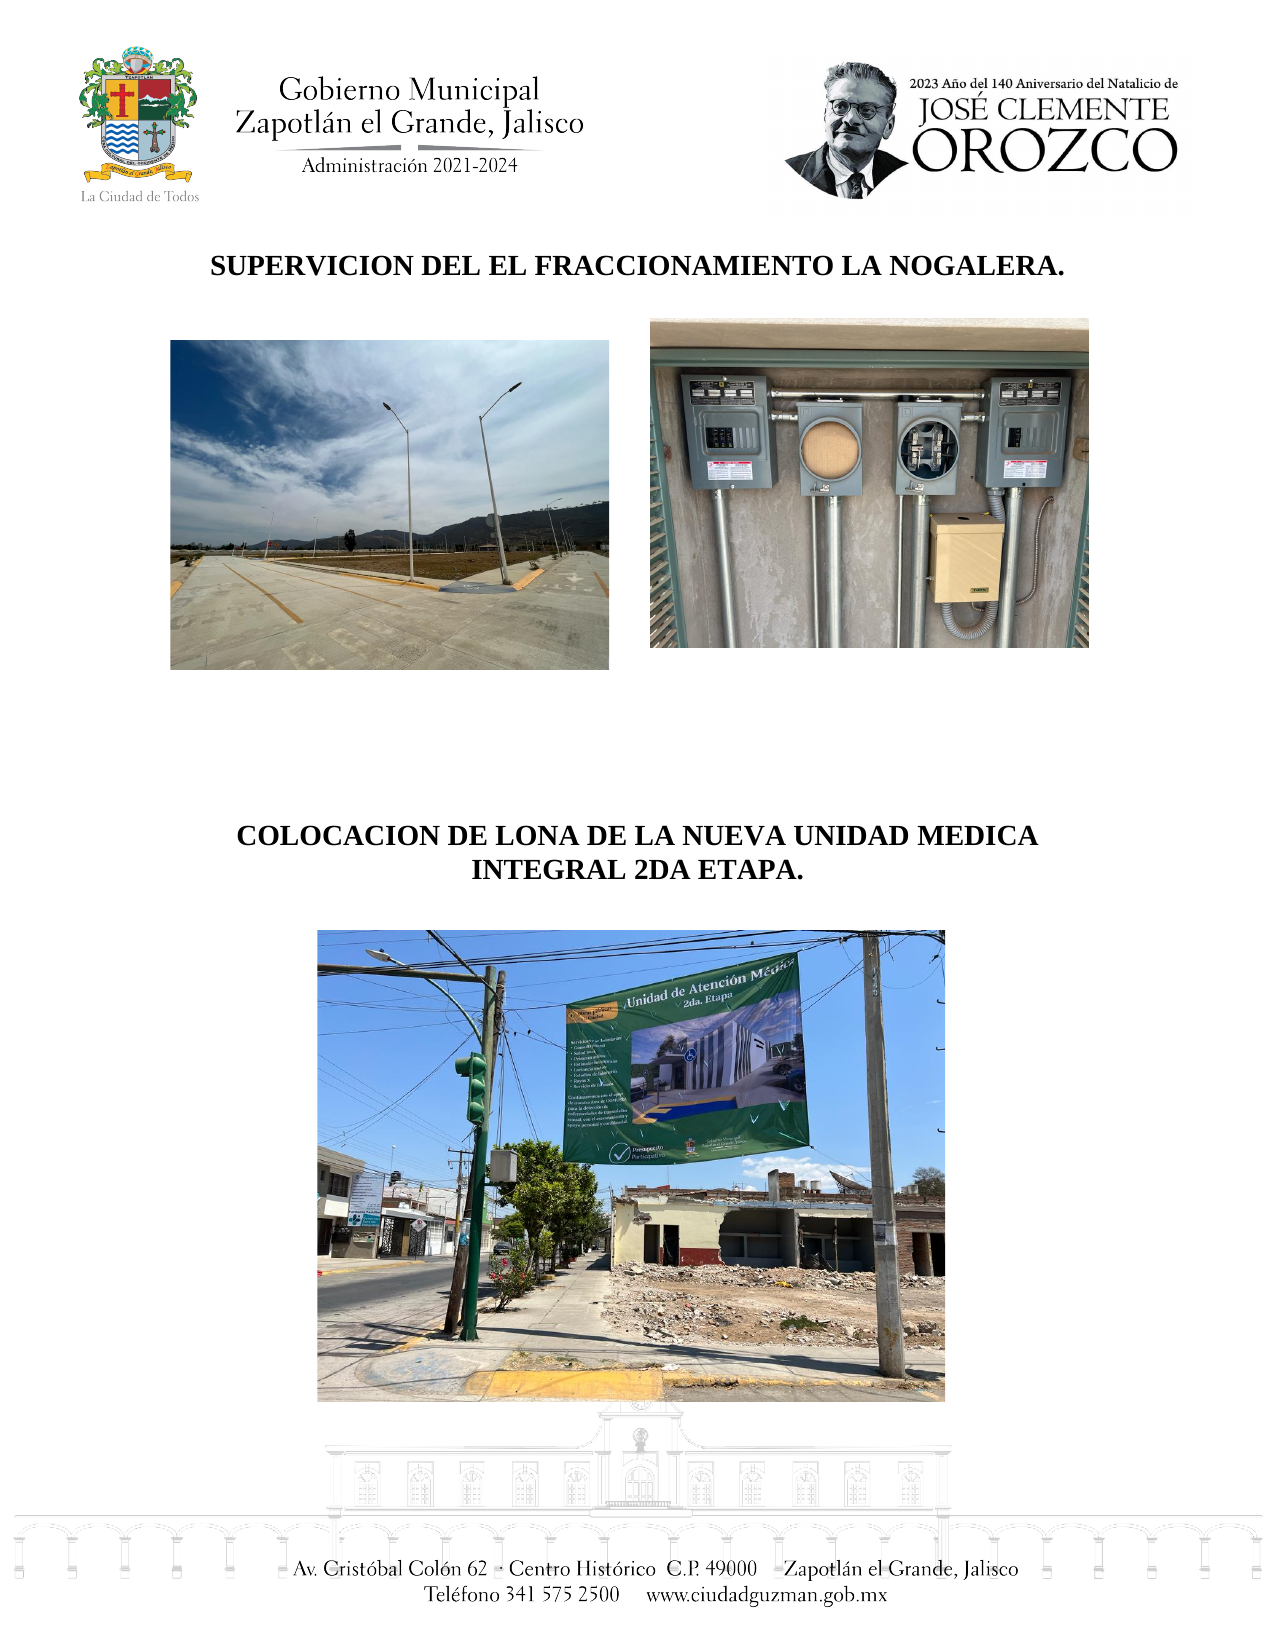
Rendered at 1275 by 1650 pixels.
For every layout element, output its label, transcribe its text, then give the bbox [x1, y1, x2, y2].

picture [0, 0, 1275, 1650]
text SUPERVICION DEL EL FRACCIONAMIENTO LA NOGALERA. [177, 248, 1098, 282]
text COLOCACION DE LONA DE LA NUEVA UNIDAD MEDICA INTEGRAL 2DA ETAPA. [177, 818, 1098, 886]
